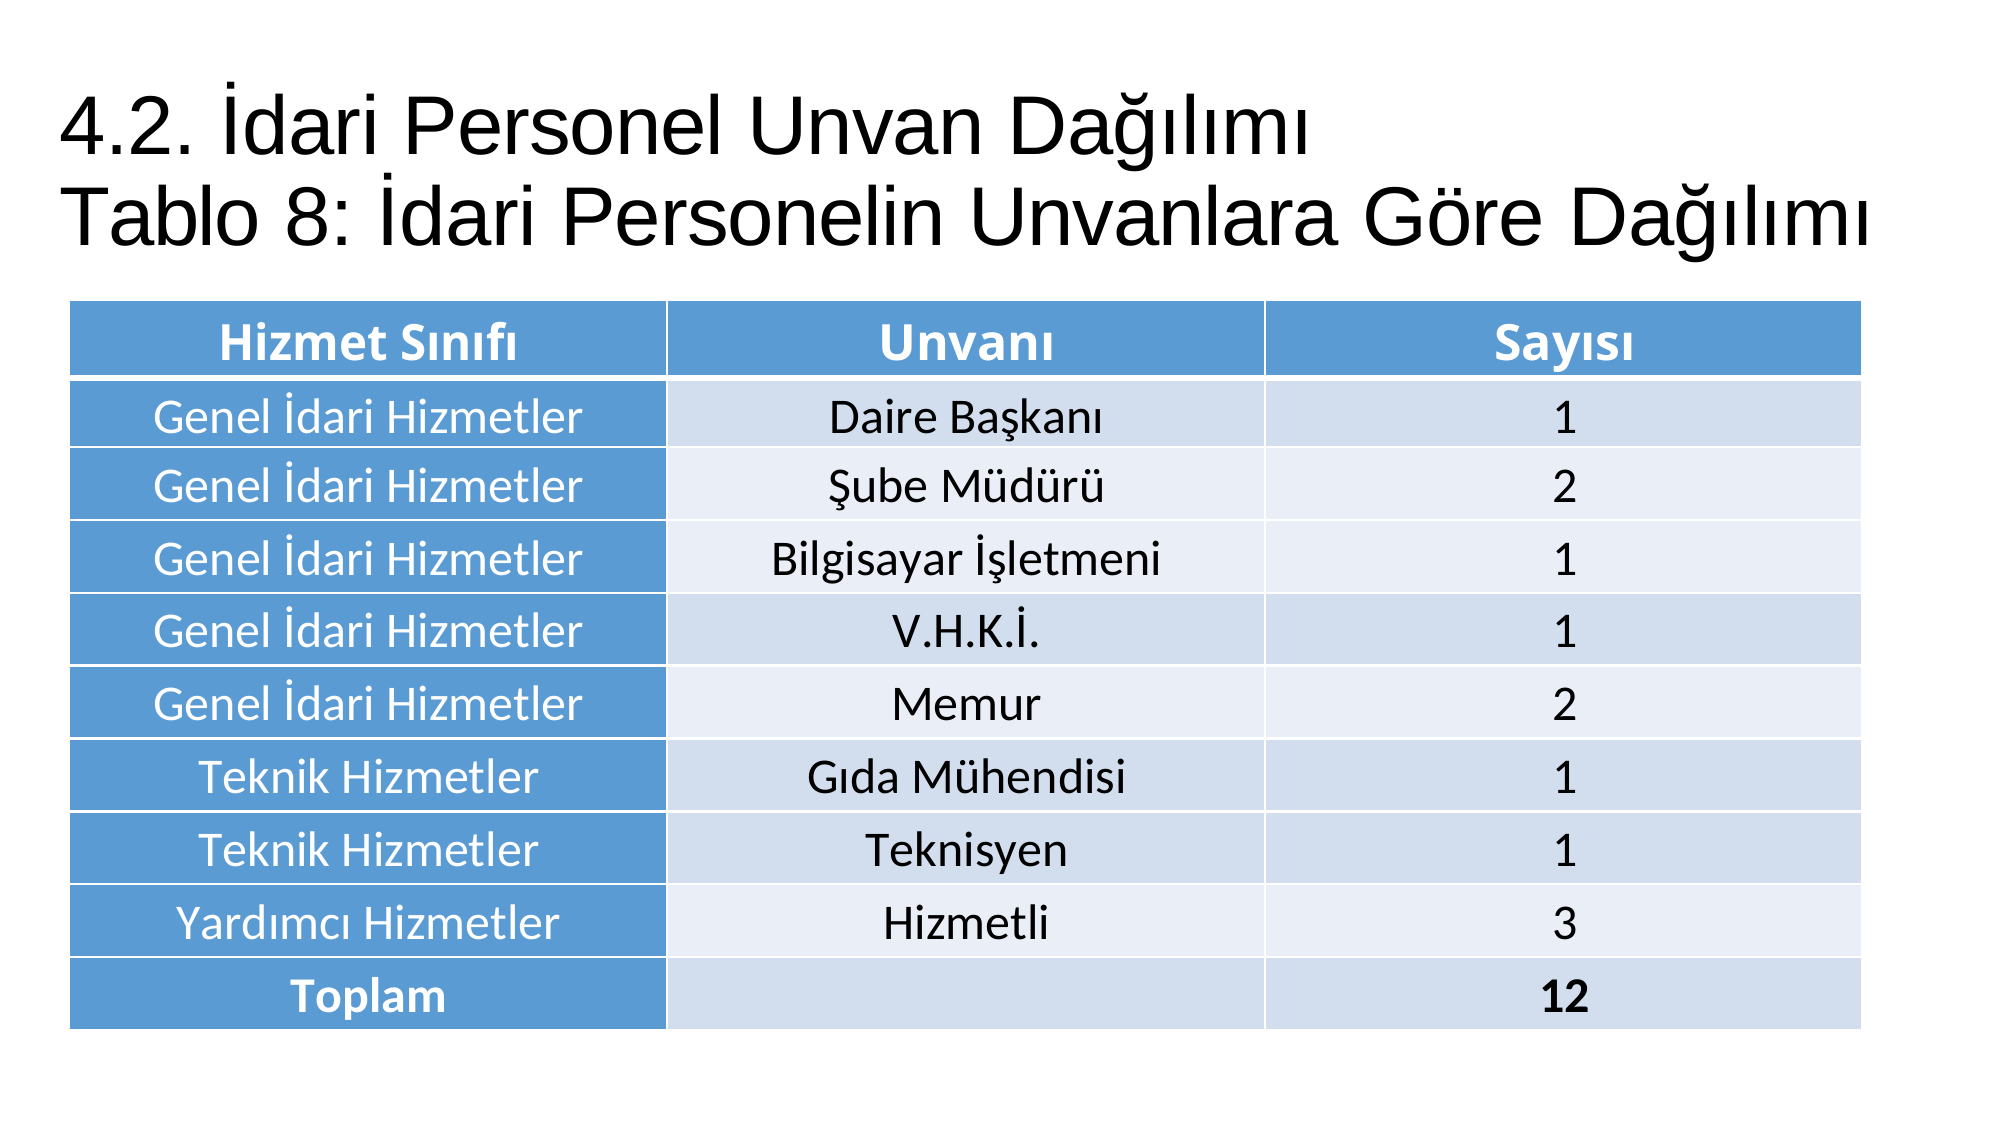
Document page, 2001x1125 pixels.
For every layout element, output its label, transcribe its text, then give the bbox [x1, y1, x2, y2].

table_cell 1 [1266, 740, 1861, 810]
table_cell Genel İdari Hizmetler [70, 381, 666, 446]
text Tablo 8: İdari Personelin Unvanlara Göre Dağılımı [59, 171, 1981, 264]
table_cell 1 [1266, 813, 1861, 883]
table_cell Genel İdari Hizmetler [70, 667, 666, 737]
table_cell V.H.K.İ. [668, 594, 1264, 664]
table_cell Genel İdari Hizmetler [70, 594, 666, 664]
table_cell 2 [1266, 448, 1861, 519]
table_cell 3 [1266, 885, 1861, 956]
table_cell Hizmetli [668, 885, 1264, 956]
table_cell 12 [1266, 958, 1861, 1029]
table_cell Genel İdari Hizmetler [70, 448, 666, 519]
table_cell Gıda Mühendisi [668, 740, 1264, 810]
table_header Sayısı [1266, 301, 1861, 375]
table_cell 1 [1266, 521, 1861, 592]
table_cell Toplam [70, 958, 666, 1029]
table_cell Teknisyen [668, 813, 1264, 883]
table_cell Teknik Hizmetler [70, 740, 666, 810]
table_header Unvanı [668, 301, 1264, 375]
table_cell 1 [1266, 381, 1861, 446]
table_cell Bilgisayar İşletmeni [668, 521, 1264, 592]
table_cell Teknik Hizmetler [70, 813, 666, 883]
list İdari Personel Unvan Dağılımı [59, 85, 1981, 171]
table_cell Genel İdari Hizmetler [70, 521, 666, 592]
table_cell Şube Müdürü [668, 448, 1264, 519]
table_cell Yardımcı Hizmetler [70, 885, 666, 956]
table_cell 1 [1266, 594, 1861, 664]
table_cell Memur [668, 667, 1264, 737]
table_cell Daire Başkanı [668, 381, 1264, 446]
table_header Hizmet Sınıfı [70, 301, 666, 375]
table_cell [668, 958, 1264, 1029]
table_cell 2 [1266, 667, 1861, 737]
